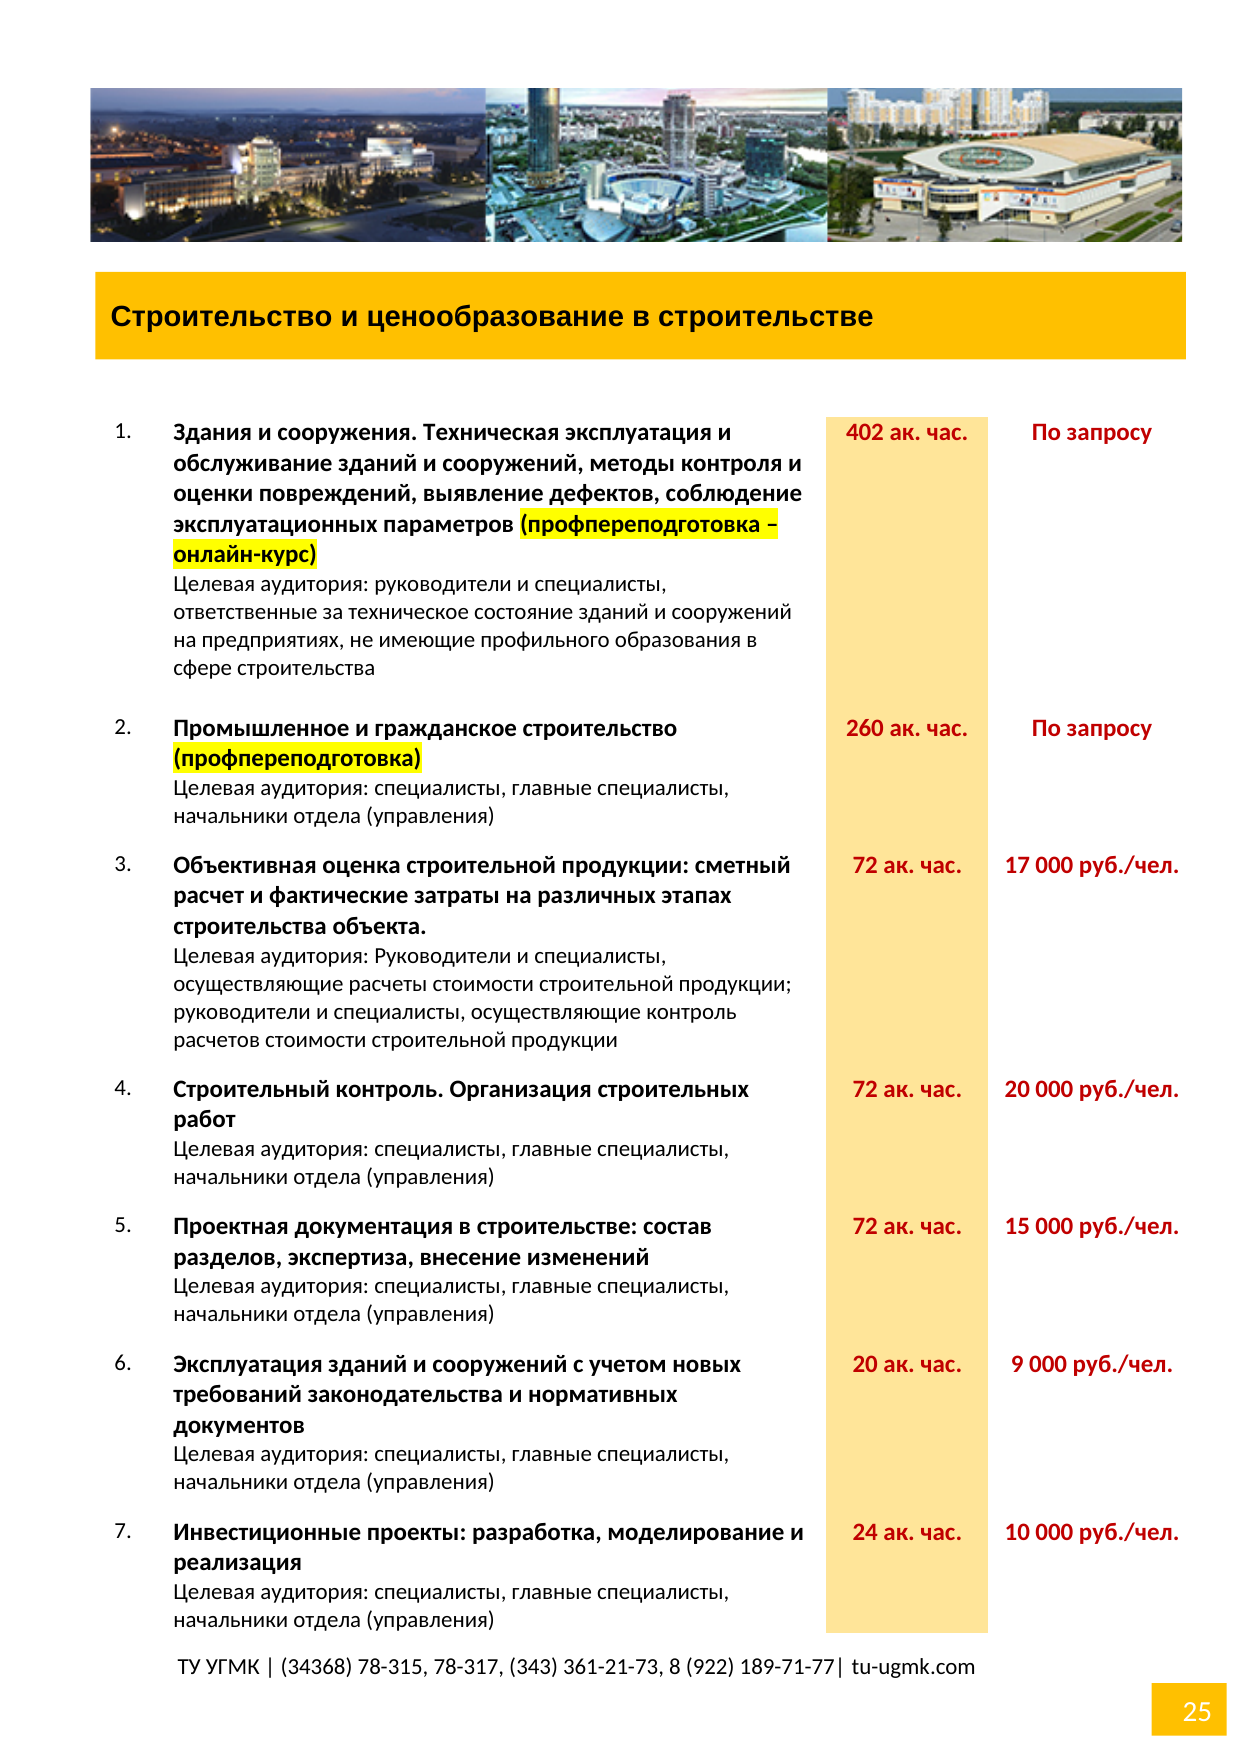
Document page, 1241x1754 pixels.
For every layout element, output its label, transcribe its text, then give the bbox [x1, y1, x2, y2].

table_cell Строительный контроль. Организация строительных работ Целевая аудитория: специалисты, главные специалисты, начальники отдела (управления) [162, 1073, 826, 1211]
table_cell [103, 1073, 162, 1211]
table_cell 24 ак. час. [826, 1516, 988, 1633]
table_cell [103, 1516, 162, 1633]
table_cell 20 ак. час. [826, 1348, 988, 1516]
table_cell [103, 712, 162, 849]
table_cell 10 000 руб./чел. [988, 1516, 1196, 1633]
table_cell [103, 1211, 162, 1348]
table_cell 20 000 руб./чел. [988, 1073, 1196, 1211]
table_cell 260 ак. час. [826, 712, 988, 849]
table_cell По запросу [988, 712, 1196, 849]
table_cell 15 000 руб./чел. [988, 1211, 1196, 1348]
table_header 402 ак. час. [826, 417, 988, 712]
table_cell 72 ак. час. [826, 849, 988, 1073]
table_cell Промышленное и гражданское строительство (профпереподготовка) Целевая аудитория: специалисты, главные специалисты, начальники отдела (управления) [162, 712, 826, 849]
table_cell [103, 849, 162, 1073]
table_cell 17 000 руб./чел. [988, 849, 1196, 1073]
table_cell 9 000 руб./чел. [988, 1348, 1196, 1516]
table_cell [103, 1348, 162, 1516]
table_cell 72 ак. час. [826, 1073, 988, 1211]
table_cell Объективная оценка строительной продукции: сметный расчет и фактические затраты на различных этапах строительства объекта. Целевая аудитория: Руководители и специалисты, осуществляющие расчеты стоимости строительной продукции; руководители и специалисты, осуществляющие контроль расчетов стоимости строительной продукции [162, 849, 826, 1073]
table_header [103, 417, 162, 712]
table_cell 72 ак. час. [826, 1211, 988, 1348]
table_cell Эксплуатация зданий и сооружений с учетом новых требований законодательства и нормативных документов Целевая аудитория: специалисты, главные специалисты, начальники отдела (управления) [162, 1348, 826, 1516]
table_header Здания и сооружения. Техническая эксплуатация и обслуживание зданий и сооружений, методы контроля и оценки повреждений, выявление дефектов, соблюдение эксплуатационных параметров (профпереподготовка – онлайн-курс) Целевая аудитория: руководители и специалисты, ответственные за техническое состояние зданий и сооружений на предприятиях, не имеющие профильного образования в сфере строительства [162, 417, 826, 712]
picture [89, 88, 1182, 242]
table_cell Инвестиционные проекты: разработка, моделирование и реализация Целевая аудитория: специалисты, главные специалисты, начальники отдела (управления) [162, 1516, 826, 1633]
table_header По запросу [988, 417, 1196, 712]
table_cell Проектная документация в строительстве: состав разделов, экспертиза, внесение изменений Целевая аудитория: специалисты, главные специалисты, начальники отдела (управления) [162, 1211, 826, 1348]
